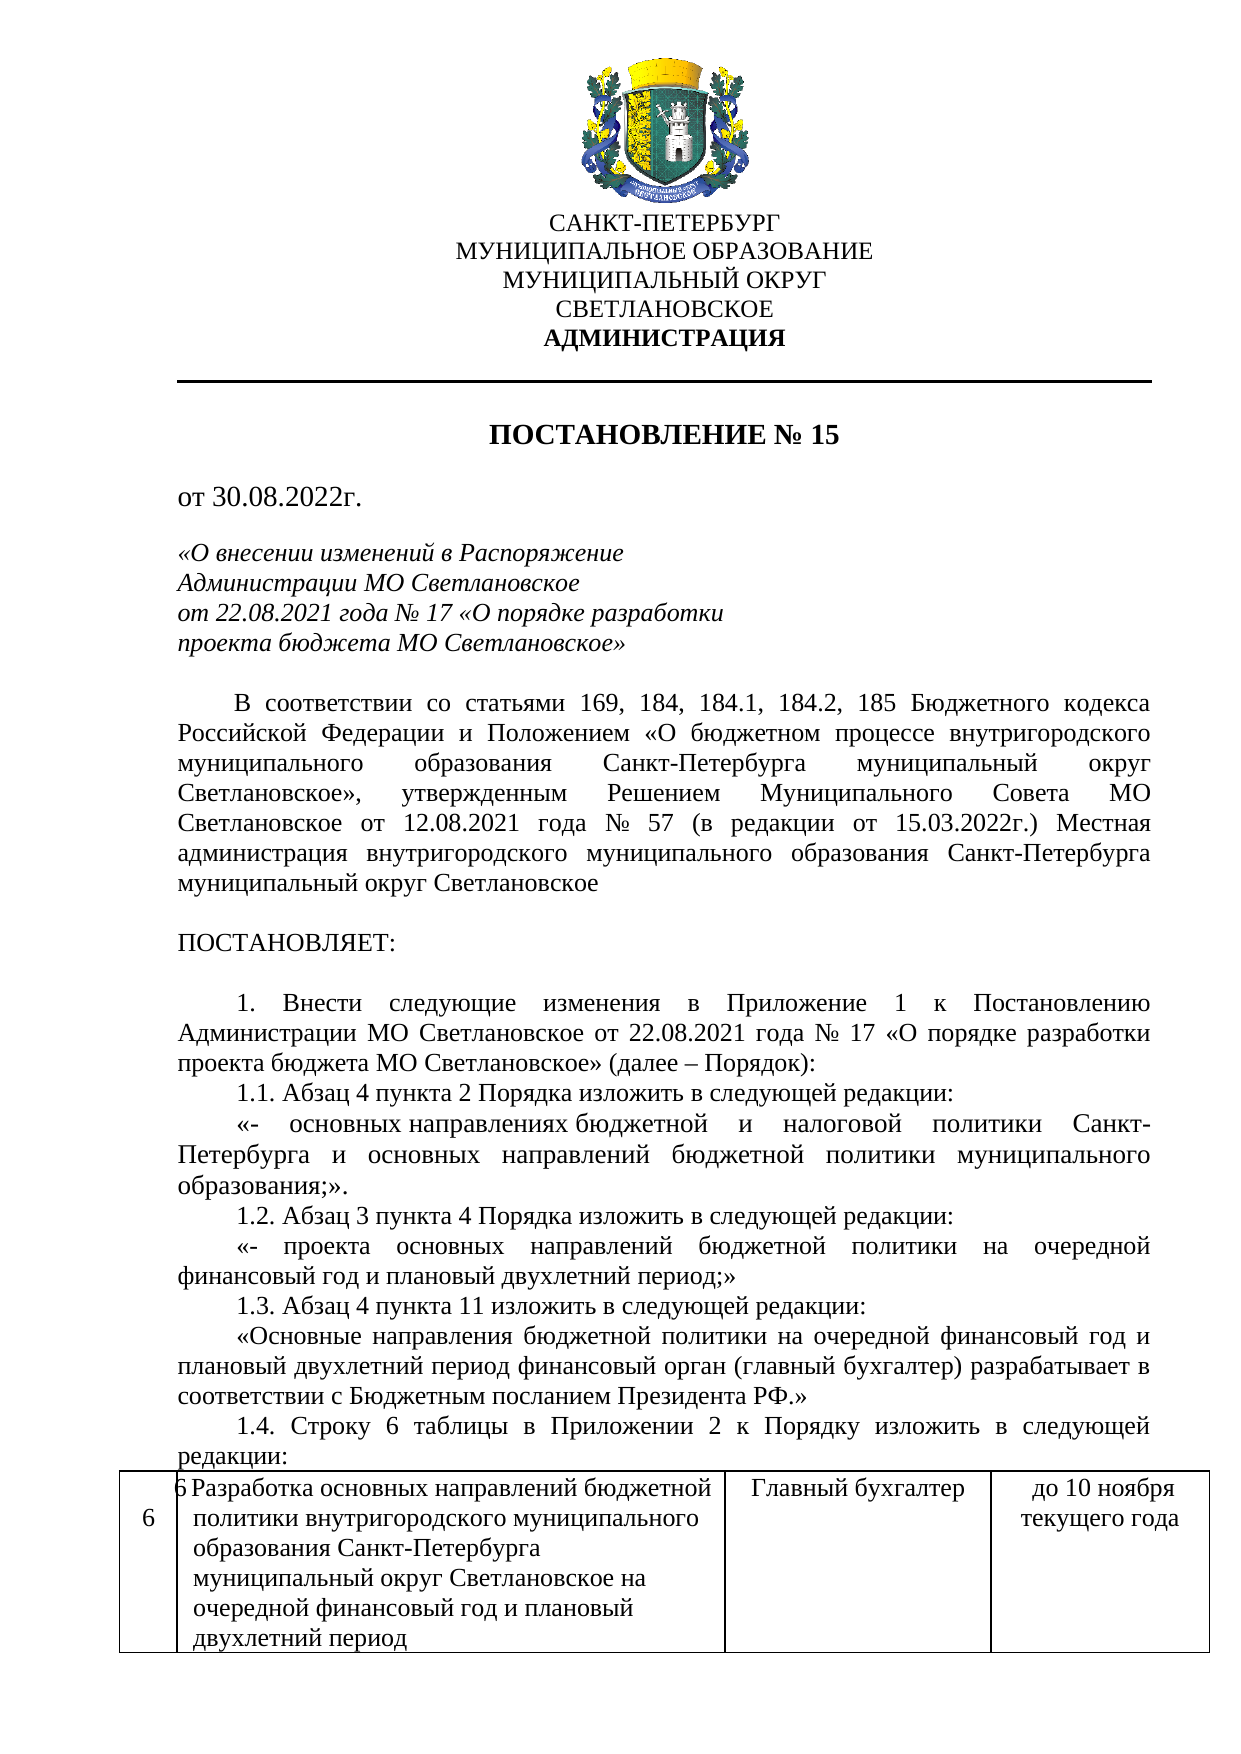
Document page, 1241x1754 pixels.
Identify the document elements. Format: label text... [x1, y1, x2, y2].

table_header 66 [120, 1472, 176, 1652]
text 1. Внести следующие изменения в Приложение 1 к Постановлению Администрации МО Светлановское от 22.08.2021 года № 17 «О порядке разработки проекта бюджета МО Светлановское» (далее – Порядок): [177, 987, 1152, 1077]
table_header Главный бухгалтер [726, 1472, 990, 1652]
text «- основных направлениях бюджетной и налоговой политики Санкт-Петербурга и основных направлений бюджетной политики муниципального образования;». [177, 1107, 1152, 1200]
text ПОСТАНОВЛЕНИЕ № 15 [177, 417, 1152, 450]
text ПОСТАНОВЛЯЕТ: [177, 927, 1152, 957]
text 1.4. Строку 6 таблицы в Приложении 2 к Порядку изложить в следующей редакции: [177, 1410, 1152, 1470]
text АДМИНИСТРАЦИЯ [177, 323, 1152, 351]
table_header до 10 ноября текущего года [992, 1472, 1209, 1652]
text САНКТ-ПЕТЕРБУРГ [177, 208, 1152, 236]
text «Основные направления бюджетной политики на очередной финансовый год и плановый двухлетний период финансовый орган (главный бухгалтер) разрабатывает в соответствии с Бюджетным посланием Президента РФ.» [177, 1320, 1152, 1410]
text от 22.08.2021 года № 17 «О порядке разработки [177, 597, 1152, 627]
text «- проекта основных направлений бюджетной политики на очередной финансовый год и плановый двухлетний период;» [177, 1230, 1152, 1290]
picture [581, 58, 751, 203]
text 1.1. Абзац 4 пункта 2 Порядка изложить в следующей редакции: [177, 1077, 1152, 1107]
text В соответствии со статьями 169, 184, 184.1, 184.2, 185 Бюджетного кодекса Российской Федерации и Положением «О бюджетном процессе внутригородского муниципального образования Санкт-Петербурга муниципальный округ Светлановское», утвержденным Решением Муниципального Совета МО Светлановское от 12.08.2021 года № 57 (в редакции от 15.03.2022г.) Местная администрация внутригородского муниципального образования Санкт-Петербурга муниципальный округ Светлановское [177, 687, 1152, 897]
table_header Разработка основных направлений бюджетной политики внутригородского муниципального образования Санкт-Петербурга муниципальный округ Светлановское на очередной финансовый год и плановый двухлетний период [178, 1472, 724, 1652]
text проекта бюджета МО Светлановское» [177, 627, 1152, 657]
text «О внесении изменений в Распоряжение [177, 537, 1152, 567]
text Администрации МО Светлановское [177, 567, 1152, 597]
text 1.3. Абзац 4 пункта 11 изложить в следующей редакции: [177, 1290, 1152, 1320]
text МУНИЦИПАЛЬНЫЙ ОКРУГ [177, 265, 1152, 294]
text СВЕТЛАНОВСКОЕ [177, 294, 1152, 323]
text МУНИЦИПАЛЬНОЕ ОБРАЗОВАНИЕ [177, 236, 1152, 265]
text 1.2. Абзац 3 пункта 4 Порядка изложить в следующей редакции: [177, 1200, 1152, 1230]
text от 30.08.2022г. [177, 479, 1152, 513]
